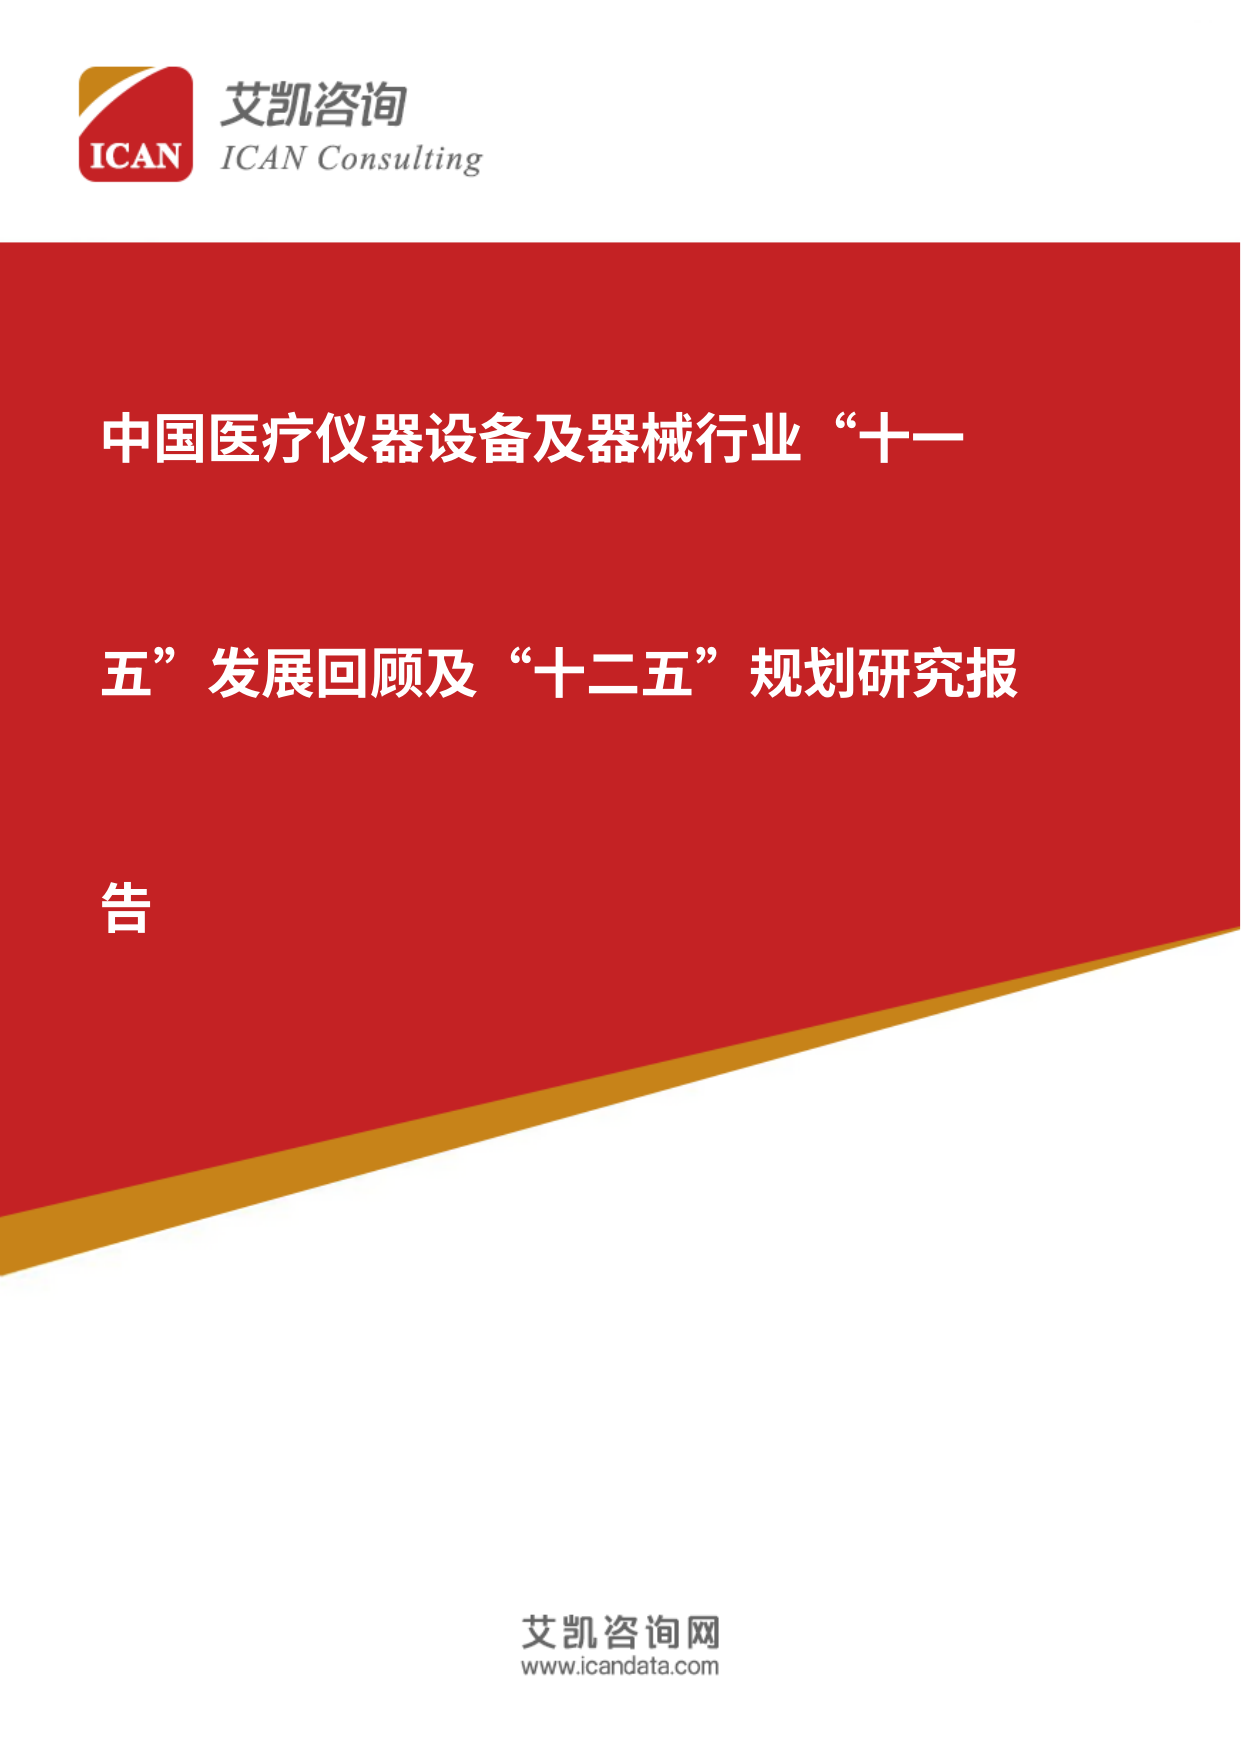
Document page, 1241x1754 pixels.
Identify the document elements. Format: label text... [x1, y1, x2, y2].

subtitle 中国医疗仪器设备及器械行业“十一五”发展回顾及“十二五”规划研究报告 [99, 386, 1053, 953]
picture [0, 5, 1241, 1754]
